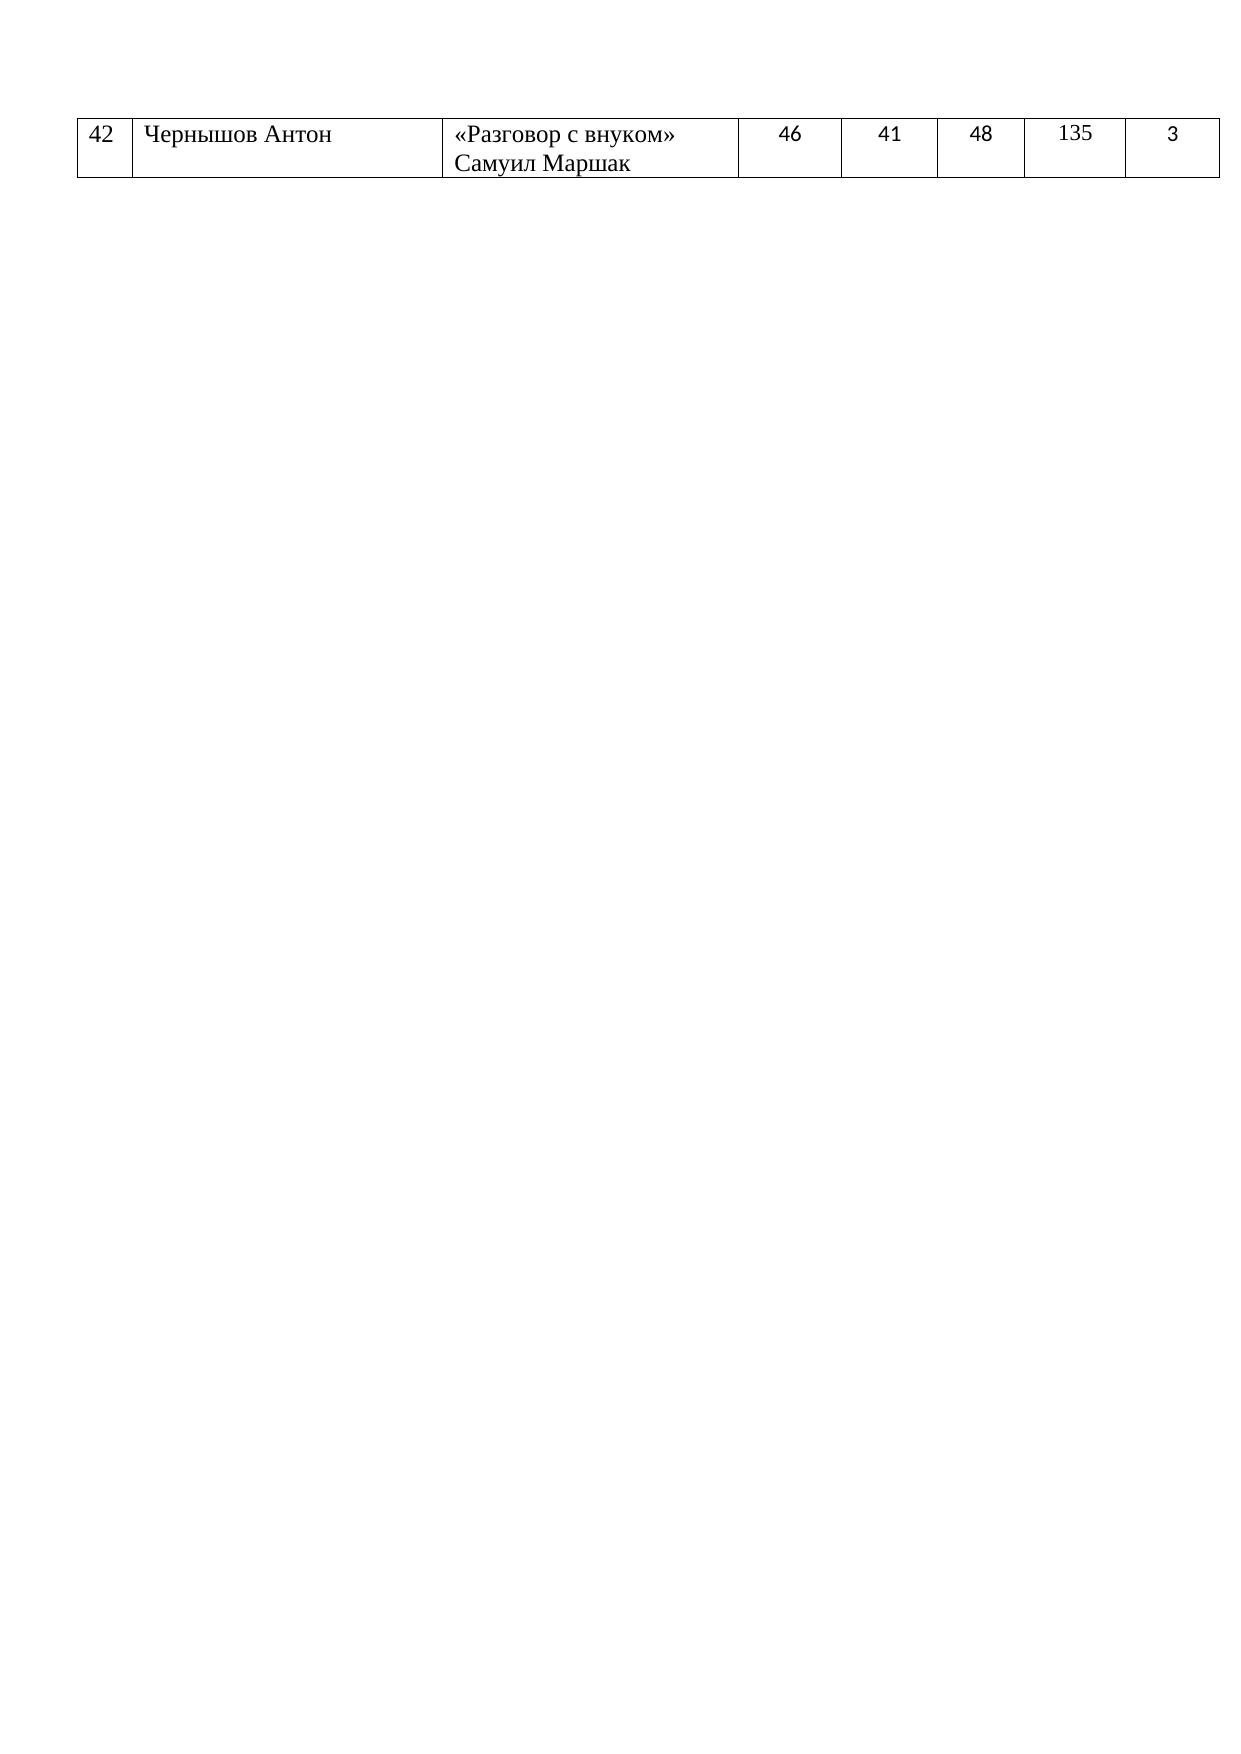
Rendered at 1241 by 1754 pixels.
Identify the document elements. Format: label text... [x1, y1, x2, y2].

table_cell 135 [1025, 119, 1125, 177]
table_cell 41 [842, 119, 937, 177]
table_cell «Разговор с внуком» Самуил Маршак [443, 119, 738, 177]
table_cell 48 [938, 119, 1024, 177]
table_cell 3 [1126, 119, 1219, 177]
table_cell 42 [78, 119, 132, 177]
table_cell Чернышов Антон [133, 119, 442, 177]
table_cell 46 [739, 119, 841, 177]
